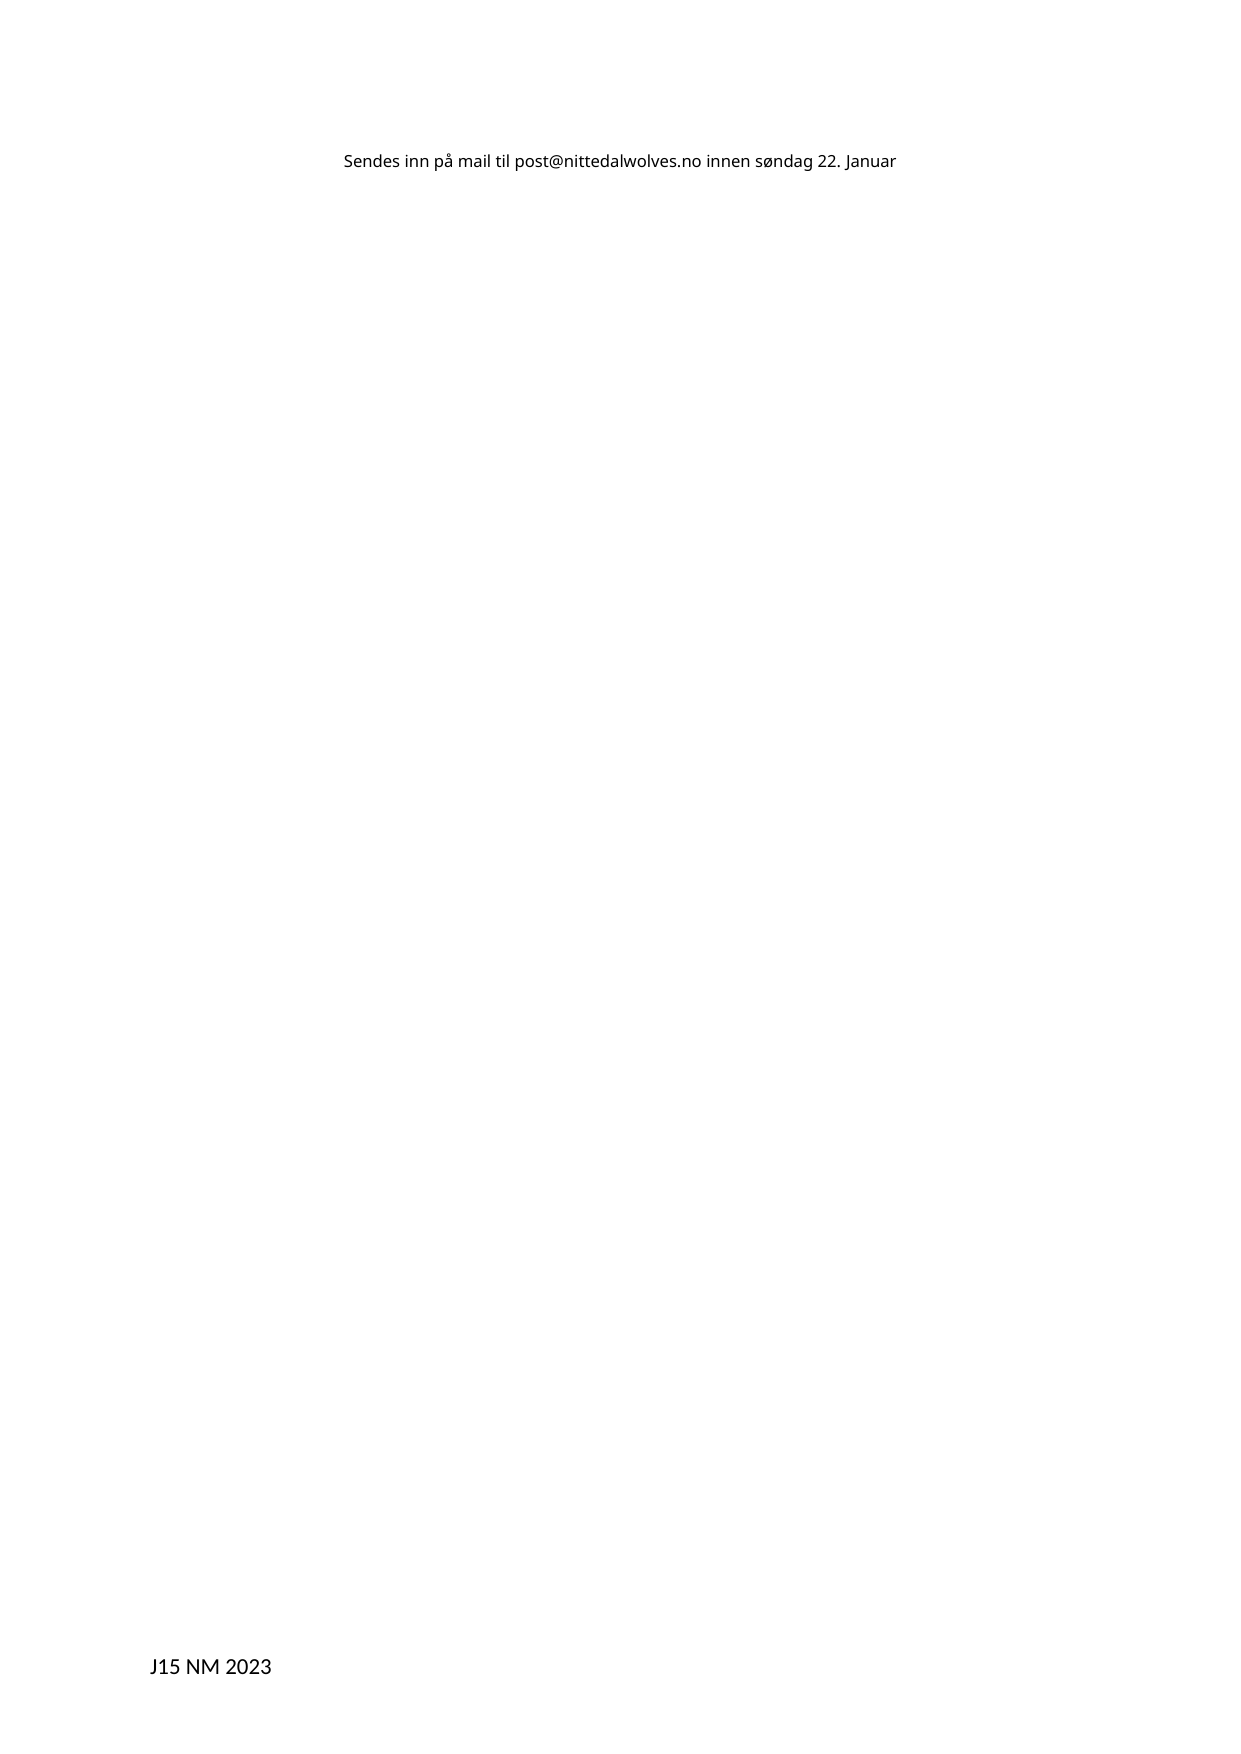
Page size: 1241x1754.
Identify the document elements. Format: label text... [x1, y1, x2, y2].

text Sendes inn på mail til post@nittedalwolves.no innen søndag 22. Januar [150, 150, 1090, 173]
